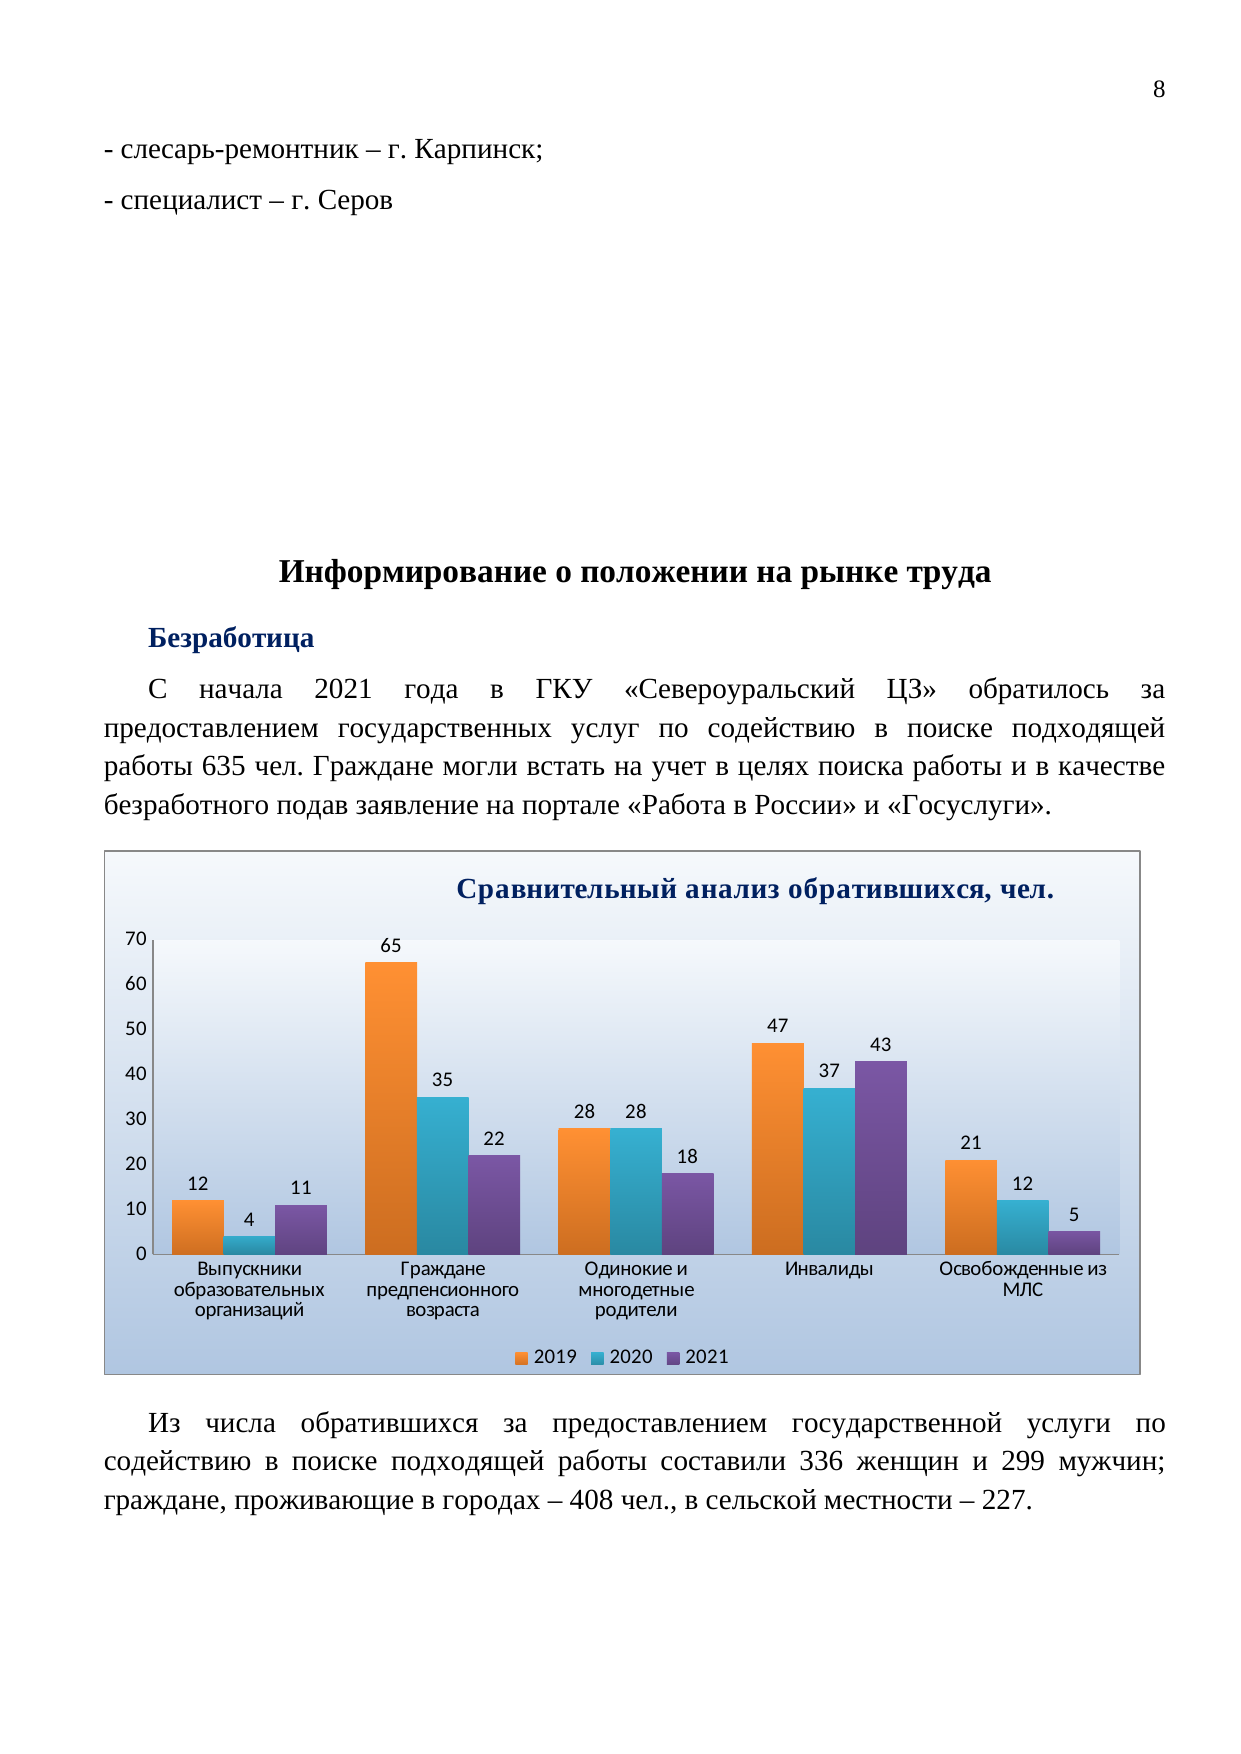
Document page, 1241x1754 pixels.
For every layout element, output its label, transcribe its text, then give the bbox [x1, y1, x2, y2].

text Из числа обратившихся за предоставлением государственной услуги по содействию в поиске подходящей работы составили 336 женщин и 299 мужчин; граждане, проживающие в городах – 408 чел., в сельской местности – 227. [103, 1405, 1167, 1515]
text - специалист – г. Серов [103, 182, 1165, 216]
text Безработица [103, 620, 1166, 654]
text - слесарь-ремонтник – г. Карпинск; [103, 131, 1165, 165]
text С начала 2021 года в ГКУ «Североуральский ЦЗ» обратилось за предоставлением государственных услуг по содействию в поиске подходящей работы 635 чел. Граждане могли встать на учет в целях поиска работы и в качестве безработного подав заявление на портале «Работа в России» и «Госуслуги». [103, 671, 1167, 820]
text Информирование о положении на рынке труда [103, 551, 1167, 589]
